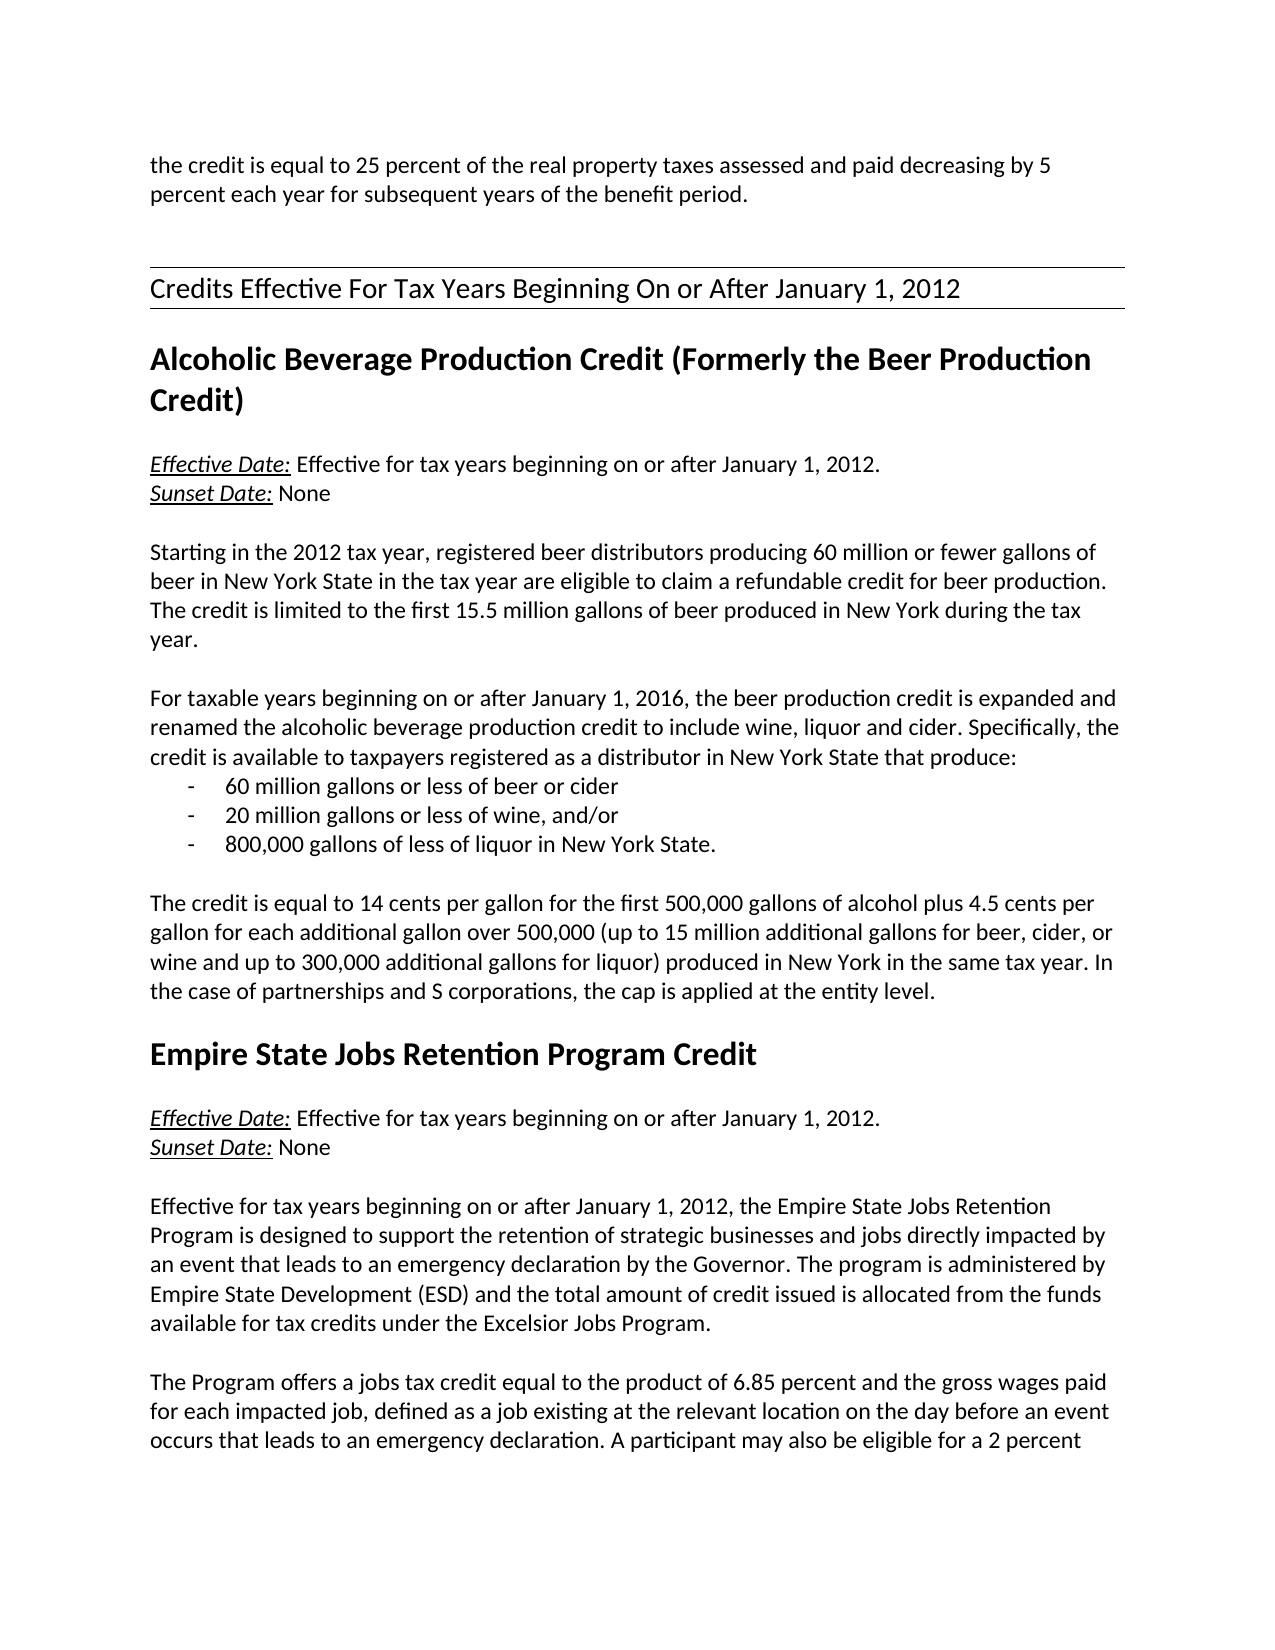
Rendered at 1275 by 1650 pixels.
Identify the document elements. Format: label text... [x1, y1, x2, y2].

list 20 million gallons or less of wine, and/or [187, 800, 1125, 829]
text Sunset Date: None [150, 1132, 1125, 1162]
text Starting in the 2012 tax year, registered beer distributors producing 60 million or fewer gallons of beer in New York State in the tax year are eligible to claim a refundable credit for beer production. The credit is limited to the first 15.5 million gallons of beer produced in New York during the tax year. [150, 537, 1125, 654]
text The credit is equal to 14 cents per gallon for the first 500,000 gallons of alcohol plus 4.5 cents per gallon for each additional gallon over 500,000 (up to 15 million additional gallons for beer, cider, or wine and up to 300,000 additional gallons for liquor) produced in New York in the same tax year. In the case of partnerships and S corporations, the cap is applied at the entity level. [150, 888, 1125, 1005]
text Alcoholic Beverage Production Credit (Formerly the Beer Production Credit) [150, 338, 1125, 420]
text Effective Date: Effective for tax years beginning on or after January 1, 2012. [150, 1103, 1125, 1132]
text Effective Date: Effective for tax years beginning on or after January 1, 2012. [150, 449, 1125, 478]
text Effective for tax years beginning on or after January 1, 2012, the Empire State Jobs Retention Program is designed to support the retention of strategic businesses and jobs directly impacted by an event that leads to an emergency declaration by the Governor. The program is administered by Empire State Development (ESD) and the total amount of credit issued is allocated from the funds available for tax credits under the Excelsior Jobs Program. [150, 1191, 1125, 1337]
list 60 million gallons or less of beer or cider [187, 771, 1125, 800]
text Sunset Date: None [150, 478, 1125, 507]
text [150, 1367, 1125, 1454]
text For taxable years beginning on or after January 1, 2016, the beer production credit is expanded and renamed the alcoholic beverage production credit to include wine, liquor and cider. Specifically, the credit is available to taxpayers registered as a distributor in New York State that produce: [150, 683, 1125, 771]
text Empire State Jobs Retention Program Credit [150, 1033, 1125, 1074]
list 800,000 gallons of less of liquor in New York State. [187, 829, 1125, 859]
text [150, 150, 1125, 208]
text Credits Effective For Tax Years Beginning On or After January 1, 2012 [150, 268, 1125, 308]
